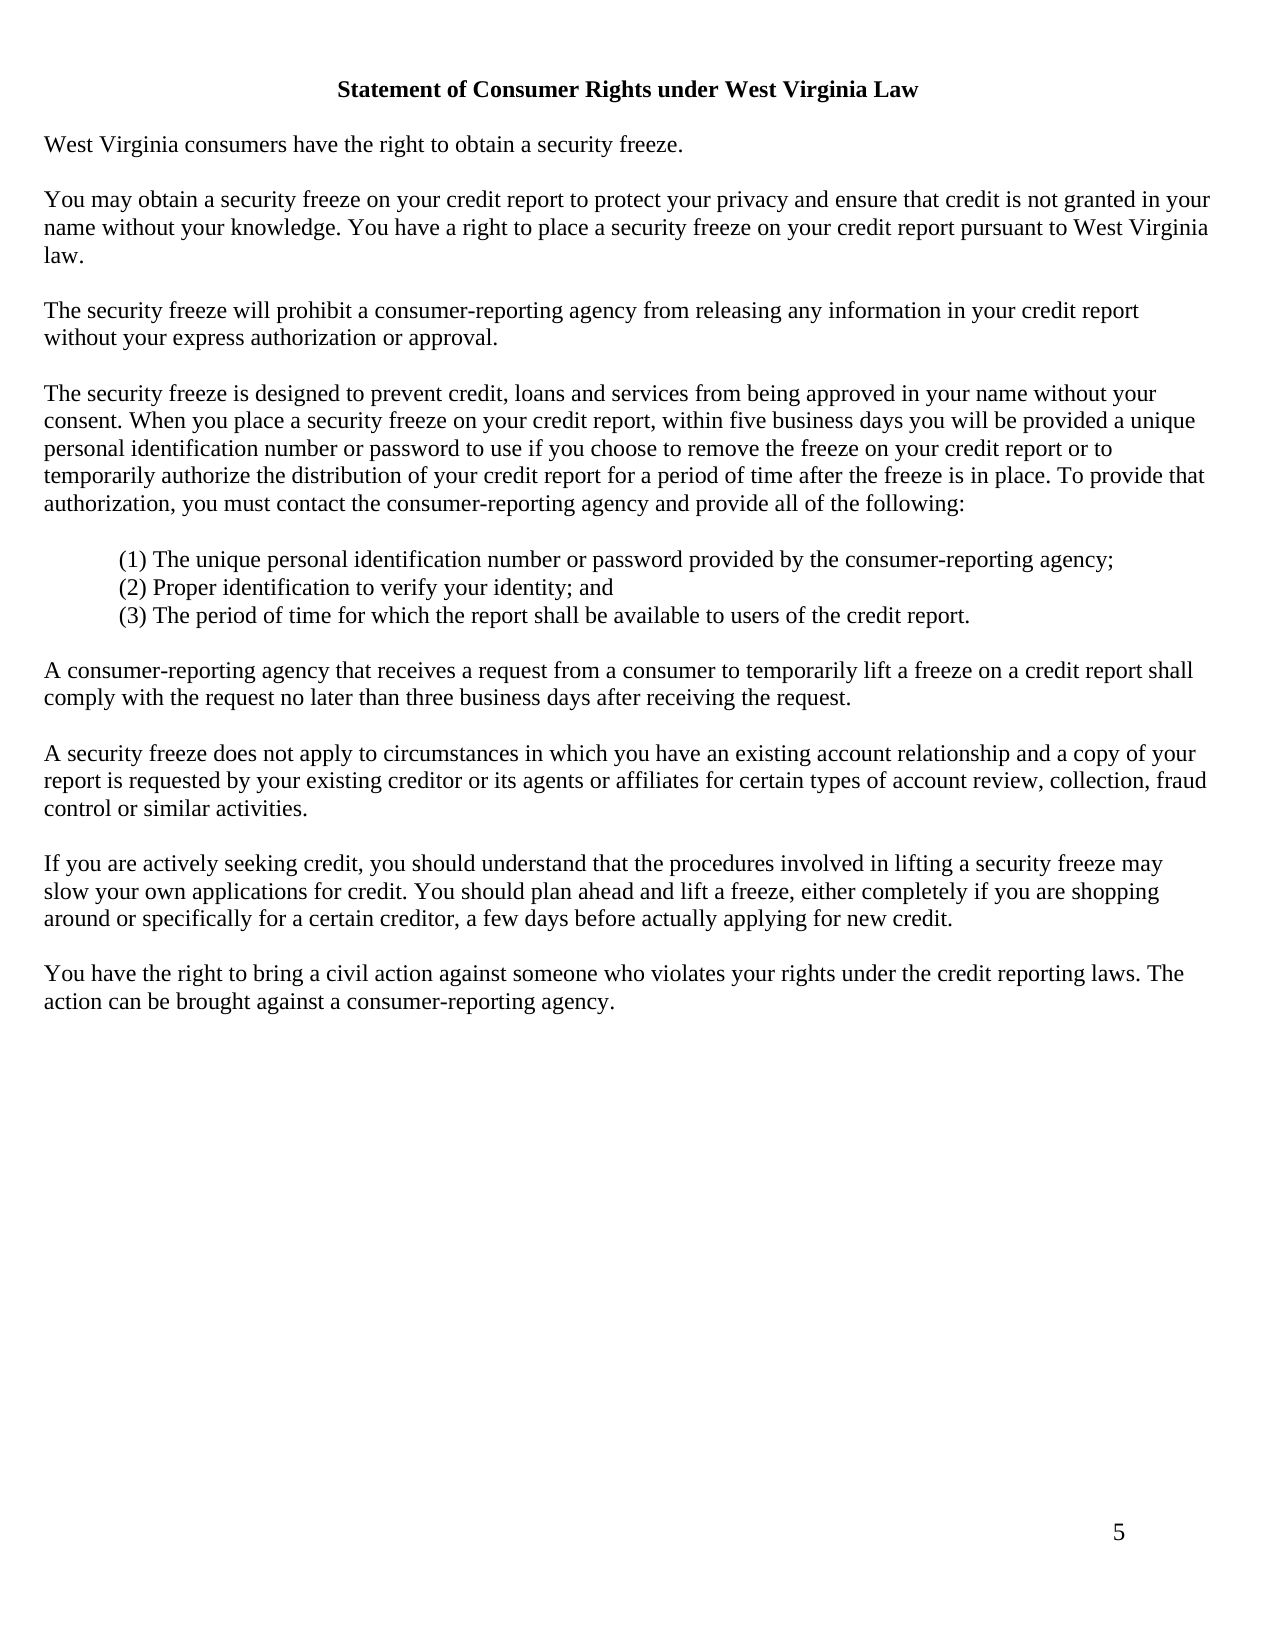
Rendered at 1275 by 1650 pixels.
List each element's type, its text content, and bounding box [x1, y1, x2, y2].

text The security freeze is designed to prevent credit, loans and services from being approved in your name without your consent. When you place a security freeze on your credit report, within five business days you will be provided a unique personal identification number or password to use if you choose to remove the freeze on your credit report or to temporarily authorize the distribution of your credit report for a period of time after the freeze is in place. To provide that authorization, you must contact the consumer-reporting agency and provide all of the following: [44, 379, 1212, 517]
text A security freeze does not apply to circumstances in which you have an existing account relationship and a copy of your report is requested by your existing creditor or its agents or affiliates for certain types of account review, collection, fraud control or similar activities. [44, 739, 1212, 821]
text The security freeze will prohibit a consumer-reporting agency from releasing any information in your credit report without your express authorization or approval. [44, 296, 1212, 351]
text (3) The period of time for which the report shall be available to users of the credit report. [119, 601, 1212, 628]
text (1) The unique personal identification number or password provided by the consumer-reporting agency; [119, 545, 1212, 573]
text West Virginia consumers have the right to obtain a security freeze. [44, 130, 1212, 158]
text Statement of Consumer Rights under West Virginia Law [44, 75, 1212, 103]
text (2) Proper identification to verify your identity; and [119, 573, 1212, 601]
text You may obtain a security freeze on your credit report to protect your privacy and ensure that credit is not granted in your name without your knowledge. You have a right to place a security freeze on your credit report pursuant to West Virginia law. [44, 185, 1212, 268]
text You have the right to bring a civil action against someone who violates your rights under the credit reporting laws. The action can be brought against a consumer-reporting agency. [44, 959, 1212, 1014]
text If you are actively seeking credit, you should understand that the procedures involved in lifting a security freeze may slow your own applications for credit. You should plan ahead and lift a freeze, either completely if you are shopping around or specifically for a certain creditor, a few days before actually applying for new credit. [44, 849, 1212, 932]
text A consumer-reporting agency that receives a request from a consumer to temporarily lift a freeze on a credit report shall comply with the request no later than three business days after receiving the request. [44, 656, 1212, 711]
